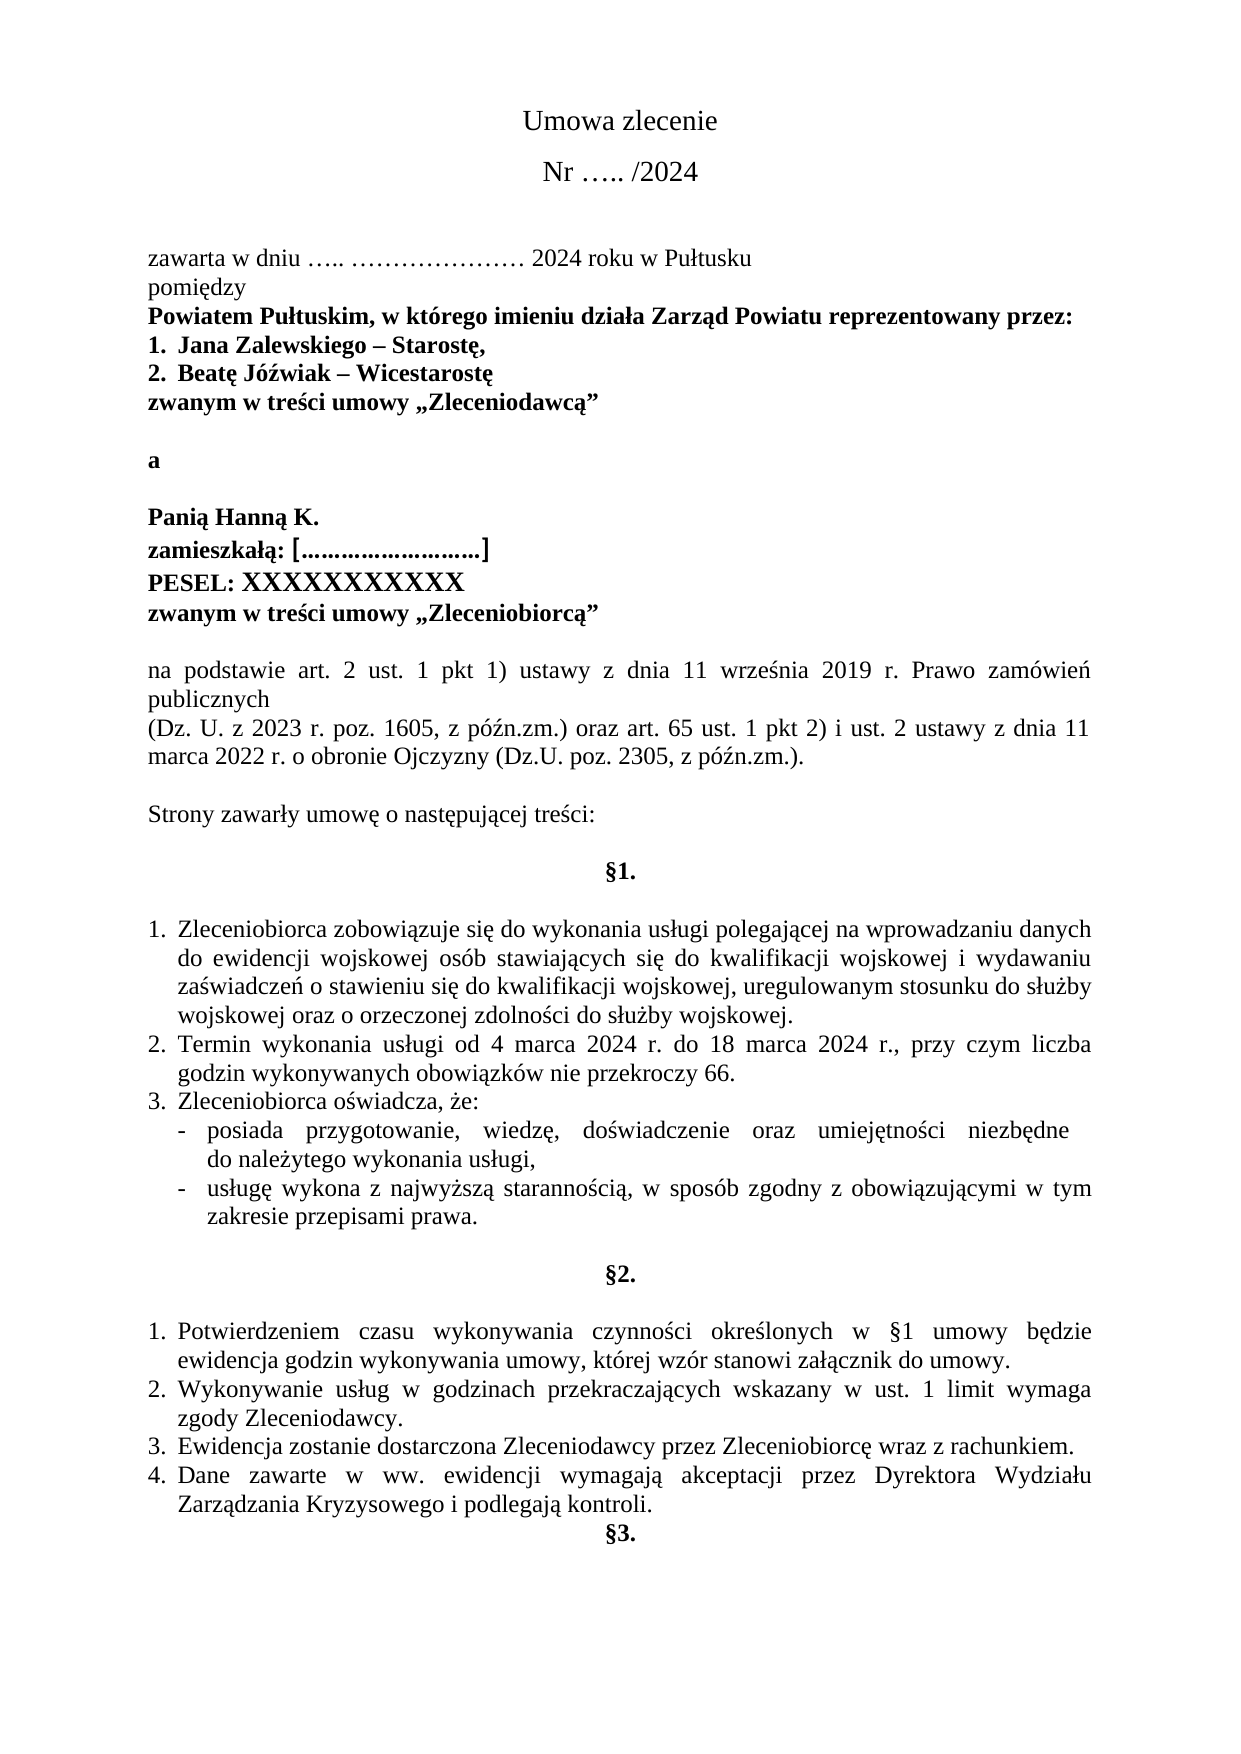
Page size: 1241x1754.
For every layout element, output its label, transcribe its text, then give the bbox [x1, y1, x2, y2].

text §3. [148, 1518, 1092, 1546]
text PESEL: XXXXXXXXXXX [148, 565, 1092, 598]
text pomiędzy [148, 272, 1092, 301]
list Zleceniobiorca zobowiązuje się do wykonania usługi polegającej na wprowadzaniu danych do ewidencji wojskowej osób stawiających się do kwalifikacji wojskowej i wydawaniu zaświadczeń o stawieniu się do kwalifikacji wojskowej, uregulowanym stosunku do służby wojskowej oraz o orzeczonej zdolności do służby wojskowej. [148, 914, 1092, 1029]
list Beatę Jóźwiak – Wicestarostę [148, 358, 1092, 387]
text a [148, 445, 1092, 473]
list posiada przygotowanie, wiedzę, doświadczenie oraz umiejętności niezbędne do należytego wykonania usługi, [177, 1115, 1092, 1173]
text §2. [148, 1259, 1092, 1288]
text §1. [148, 856, 1092, 885]
list Potwierdzeniem czasu wykonywania czynności określonych w §1 umowy będzie ewidencja godzin wykonywania umowy, której wzór stanowi załącznik do umowy. [148, 1316, 1092, 1374]
list Wykonywanie usług w godzinach przekraczających wskazany w ust. 1 limit wymaga zgody Zleceniodawcy. [148, 1374, 1092, 1431]
text zwanym w treści umowy „Zleceniodawcą” [148, 387, 1092, 416]
text na podstawie art. 2 ust. 1 pkt 1) ustawy z dnia 11 września 2019 r. Prawo zamówień publicznych (Dz. U. z 2023 r. poz. 1605, z późn.zm.) oraz art. 65 ust. 1 pkt 2) i ust. 2 ustawy z dnia 11 marca 2022 r. o obronie Ojczyzny (Dz.U. poz. 2305, z późn.zm.). [148, 655, 1092, 770]
list Ewidencja zostanie dostarczona Zleceniodawcy przez Zleceniobiorcę wraz z rachunkiem. [148, 1431, 1092, 1460]
text Umowa zlecenie [148, 103, 1092, 137]
list usługę wykona z najwyższą starannością, w sposób zgodny z obowiązującymi w tym zakresie przepisami prawa. [177, 1173, 1092, 1230]
text zwanym w treści umowy „Zleceniobiorcą” [148, 598, 1092, 626]
list Dane zawarte w ww. ewidencji wymagają akceptacji przez Dyrektora Wydziału Zarządzania Kryzysowego i podlegają kontroli. [148, 1460, 1092, 1518]
list Jana Zalewskiego – Starostę, [148, 330, 1092, 358]
text Powiatem Pułtuskim, w którego imieniu działa Zarząd Powiatu reprezentowany przez: [148, 301, 1092, 330]
text Nr ….. /2024 [148, 154, 1092, 187]
list Zleceniobiorca oświadcza, że: [148, 1086, 1092, 1115]
text Panią Hanną K. [148, 502, 1092, 531]
text zamieszkałą: [………………………] [148, 531, 1092, 565]
text zawarta w dniu ….. ………………… 2024 roku w Pułtusku [148, 243, 1092, 272]
list Termin wykonania usługi od 4 marca 2024 r. do 18 marca 2024 r., przy czym liczba godzin wykonywanych obowiązków nie przekroczy 66. [148, 1029, 1092, 1086]
text Strony zawarły umowę o następującej treści: [148, 799, 1092, 828]
